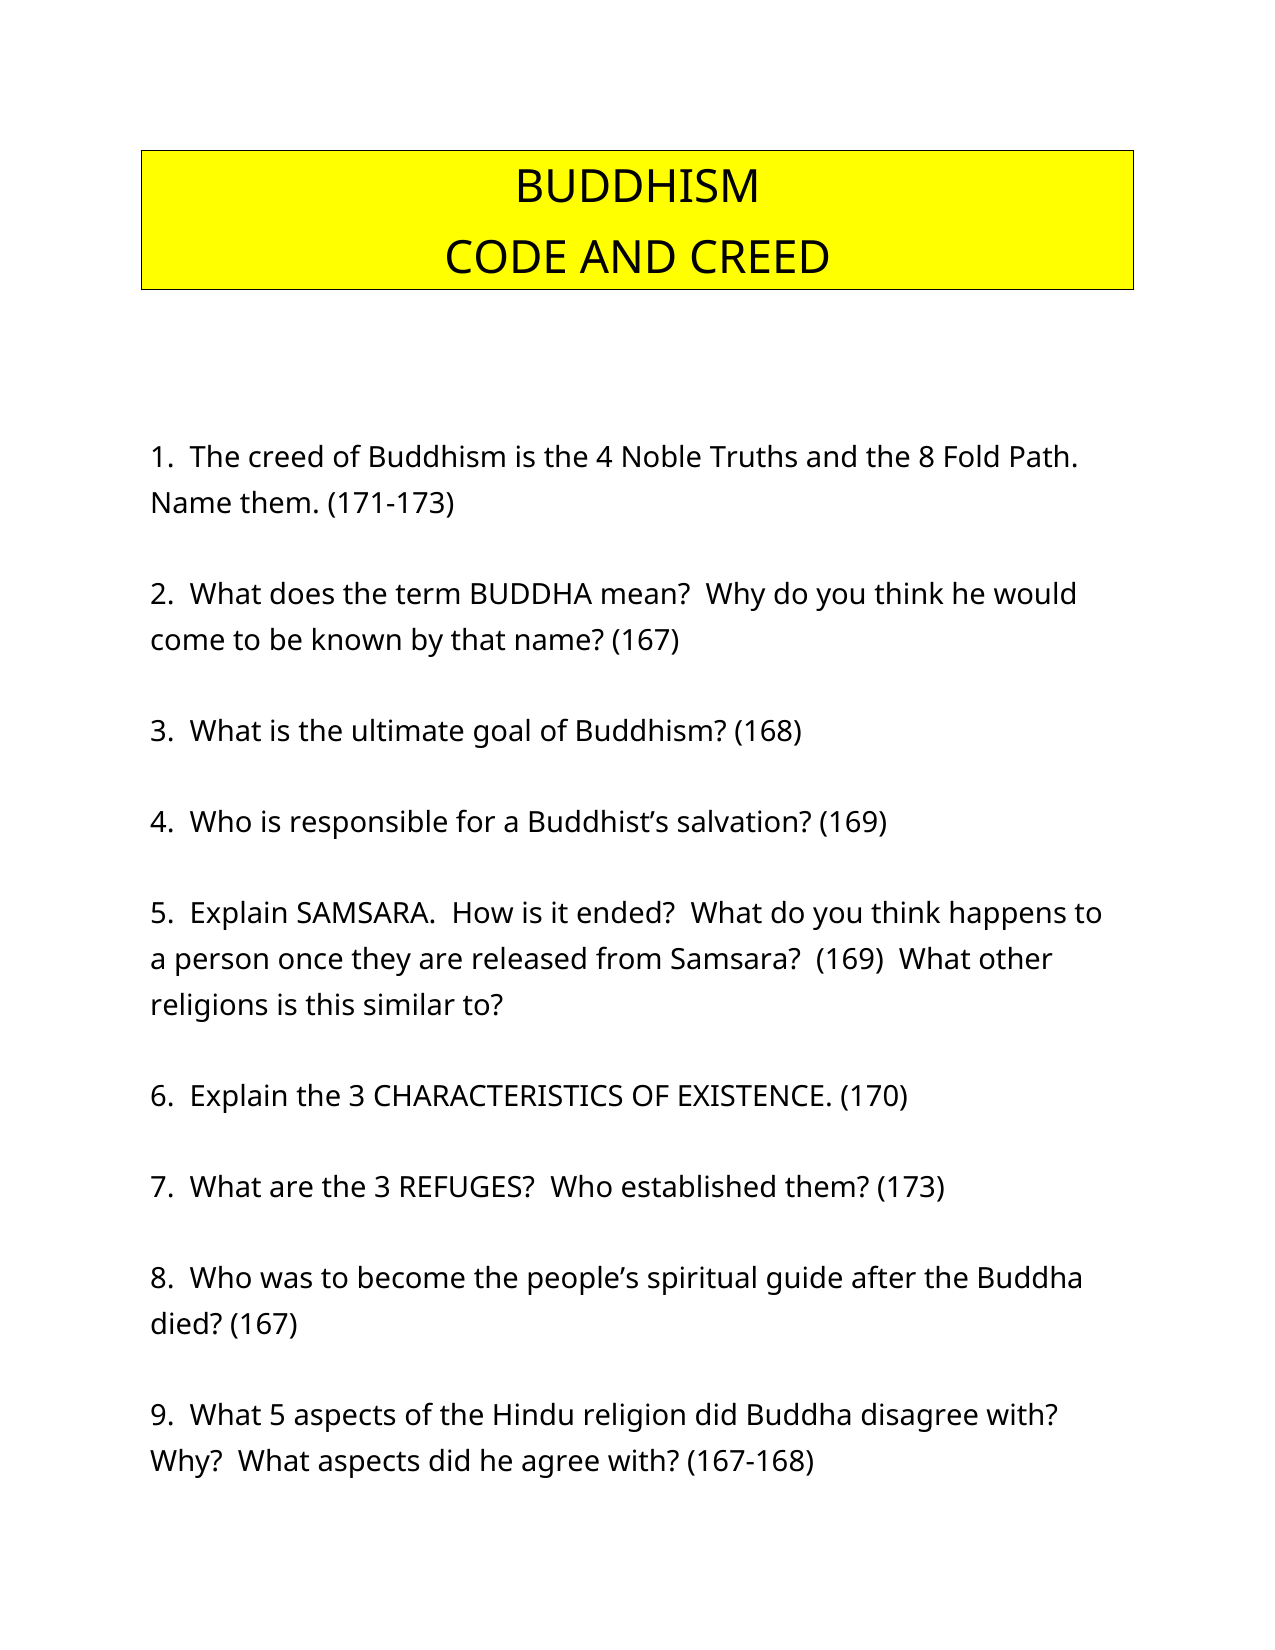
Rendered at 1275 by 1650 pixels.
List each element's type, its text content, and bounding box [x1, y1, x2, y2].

text 7. What are the 3 REFUGES? Who established them? (173) [150, 1166, 1125, 1206]
text 3. What is the ultimate goal of Buddhism? (168) [150, 710, 1125, 750]
text 2. What does the term BUDDHA mean? Why do you think he would come to be known by that name? (167) [150, 573, 1125, 659]
text 4. Who is responsible for a Buddhist’s salvation? (169) [150, 801, 1125, 841]
text 8. Who was to become the people’s spiritual guide after the Buddha died? (167) [150, 1258, 1125, 1343]
text 1. The creed of Buddhism is the 4 Noble Truths and the 8 Fold Path. Name them. (171-173) [150, 436, 1125, 522]
text BUDDHISM [142, 151, 1133, 216]
text 9. What 5 aspects of the Hindu religion did Buddha disagree with? Why? What aspects did he agree with? (167-168) [150, 1394, 1125, 1480]
text CODE AND CREED [142, 222, 1133, 289]
text 6. Explain the 3 CHARACTERISTICS OF EXISTENCE. (170) [150, 1075, 1125, 1115]
text 5. Explain SAMSARA. How is it ended? What do you think happens to a person once they are released from Samsara? (169) What other religions is this similar to? [150, 893, 1125, 1024]
